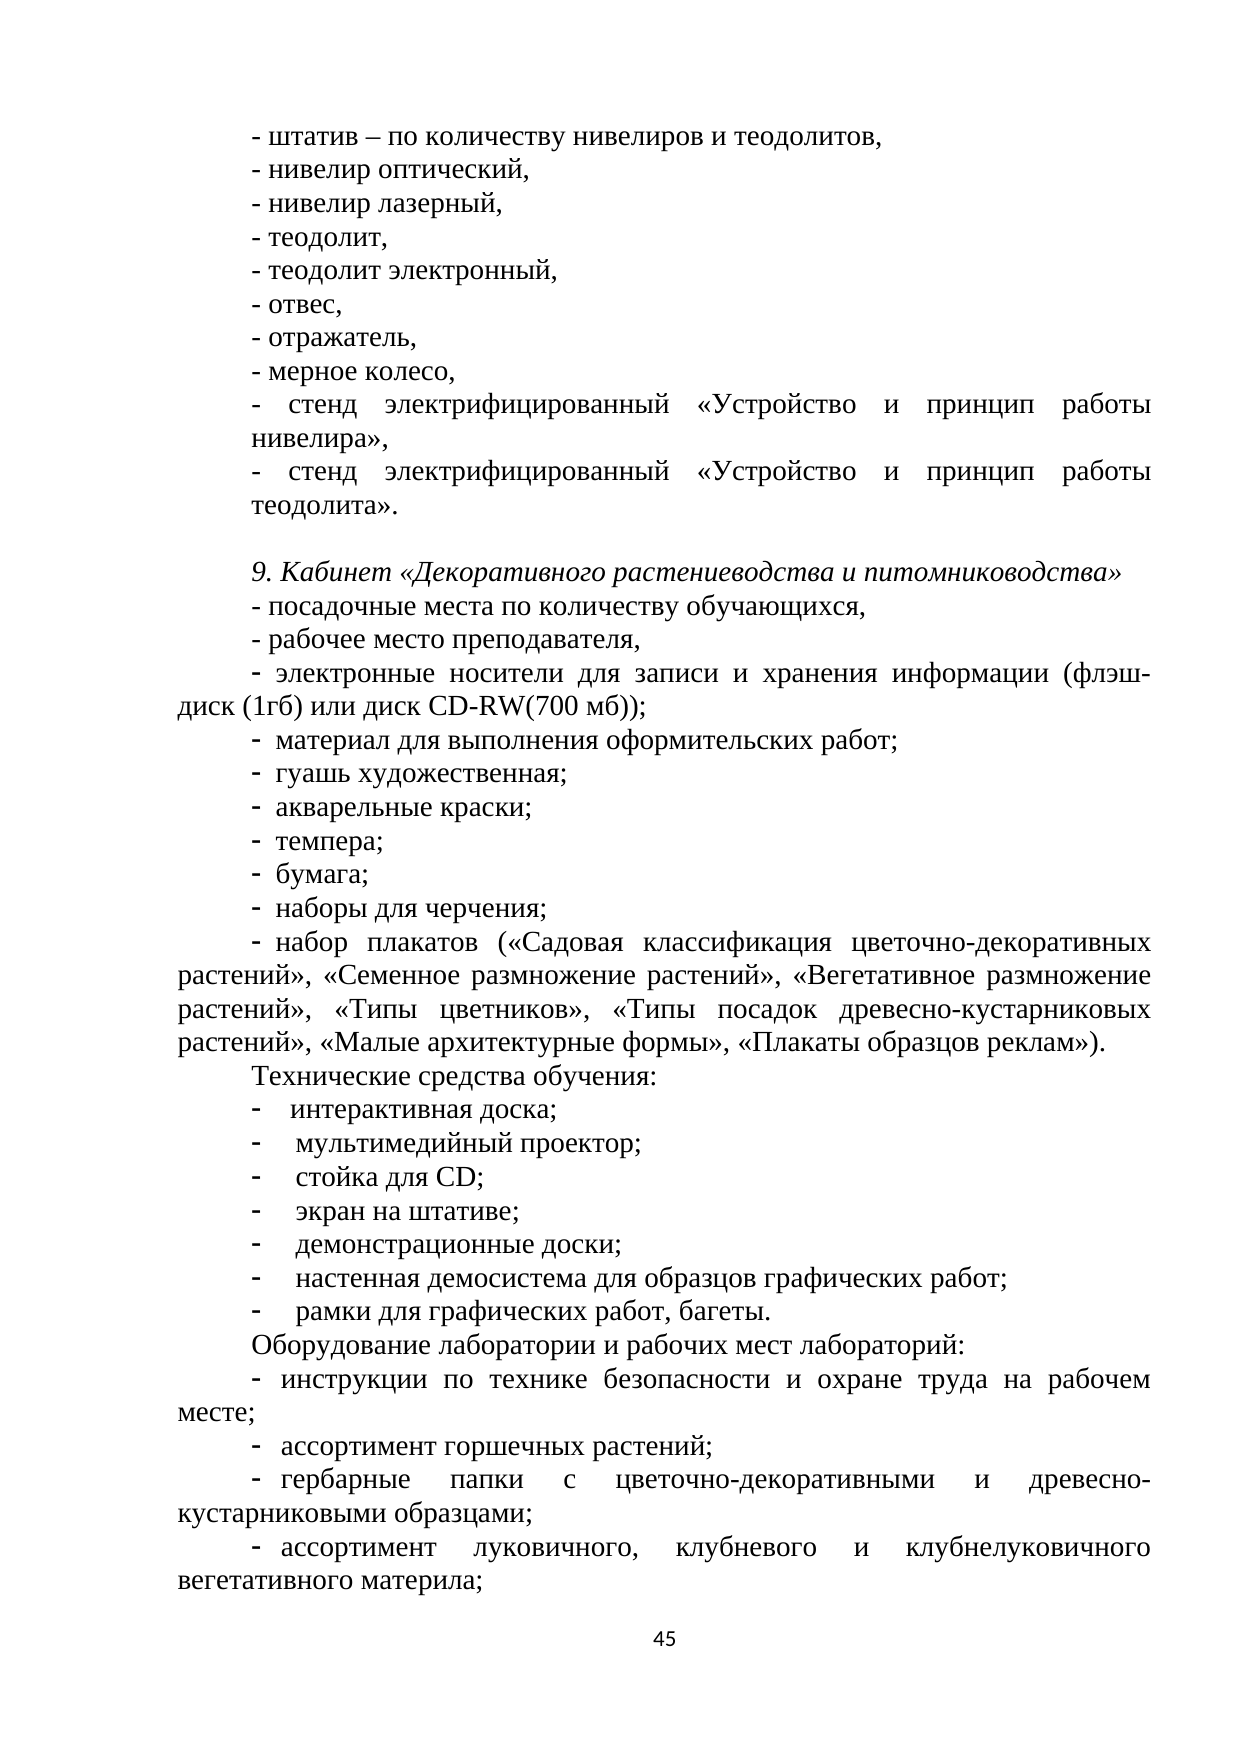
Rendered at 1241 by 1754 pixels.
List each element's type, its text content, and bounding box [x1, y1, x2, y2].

list рамки для графических работ, багеты. [177, 1293, 1152, 1327]
list стойка для СD; [177, 1159, 1152, 1193]
list материал для выполнения оформительских работ; [177, 722, 1152, 756]
list электронные носители для записи и хранения информации (флэш-диск (1гб) или диск CD-RW(700 мб)); [177, 655, 1152, 722]
text - рабочее место преподавателя, [251, 621, 1152, 655]
list гербарные папки с цветочно-декоративными и древесно-кустарниковыми образцами; [177, 1462, 1152, 1529]
list набор плакатов («Садовая классификация цветочно-декоративных растений», «Семенное размножение растений», «Вегетативное размножение растений», «Типы цветников», «Типы посадок древесно-кустарниковых растений», «Малые архитектурные формы», «Плакаты образцов реклам»). [177, 924, 1152, 1058]
list инструкции по технике безопасности и охране труда на рабочем месте; [177, 1361, 1152, 1428]
text - штатив – по количеству нивелиров и теодолитов, [251, 118, 1152, 152]
text - стенд электрифицированный «Устройство и принцип работы нивелира», [251, 386, 1152, 453]
list темпера; [177, 823, 1152, 857]
text - отражатель, [251, 319, 1152, 353]
list акварельные краски; [177, 789, 1152, 823]
list ассортимент горшечных растений; [177, 1428, 1152, 1462]
text - отвес, [251, 286, 1152, 319]
text - нивелир оптический, [251, 152, 1152, 185]
list ассортимент луковичного, клубневого и клубнелуковичного вегетативного материла; [177, 1529, 1152, 1596]
text - теодолит электронный, [251, 252, 1152, 286]
list демонстрационные доски; [177, 1226, 1152, 1260]
list экран на штативе; [177, 1193, 1152, 1226]
list гуашь художественная; [177, 756, 1152, 789]
text Технические средства обучения: [177, 1058, 1152, 1092]
list настенная демосистема для образцов графических работ; [177, 1260, 1152, 1293]
text - стенд электрифицированный «Устройство и принцип работы теодолита». [251, 453, 1152, 521]
text - посадочные места по количеству обучающихся, [251, 588, 1152, 621]
text 9. Кабинет «Декоративного растениеводства и питомниководства» [177, 554, 1152, 588]
list мультимедийный проектор; [177, 1125, 1152, 1159]
list интерактивная доска; [177, 1092, 1152, 1125]
list наборы для черчения; [177, 890, 1152, 924]
text - мерное колесо, [251, 353, 1152, 386]
text - теодолит, [251, 219, 1152, 252]
list бумага; [177, 857, 1152, 890]
text Оборудование лаборатории и рабочих мест лабораторий: [177, 1327, 1152, 1361]
text - нивелир лазерный, [251, 185, 1152, 219]
